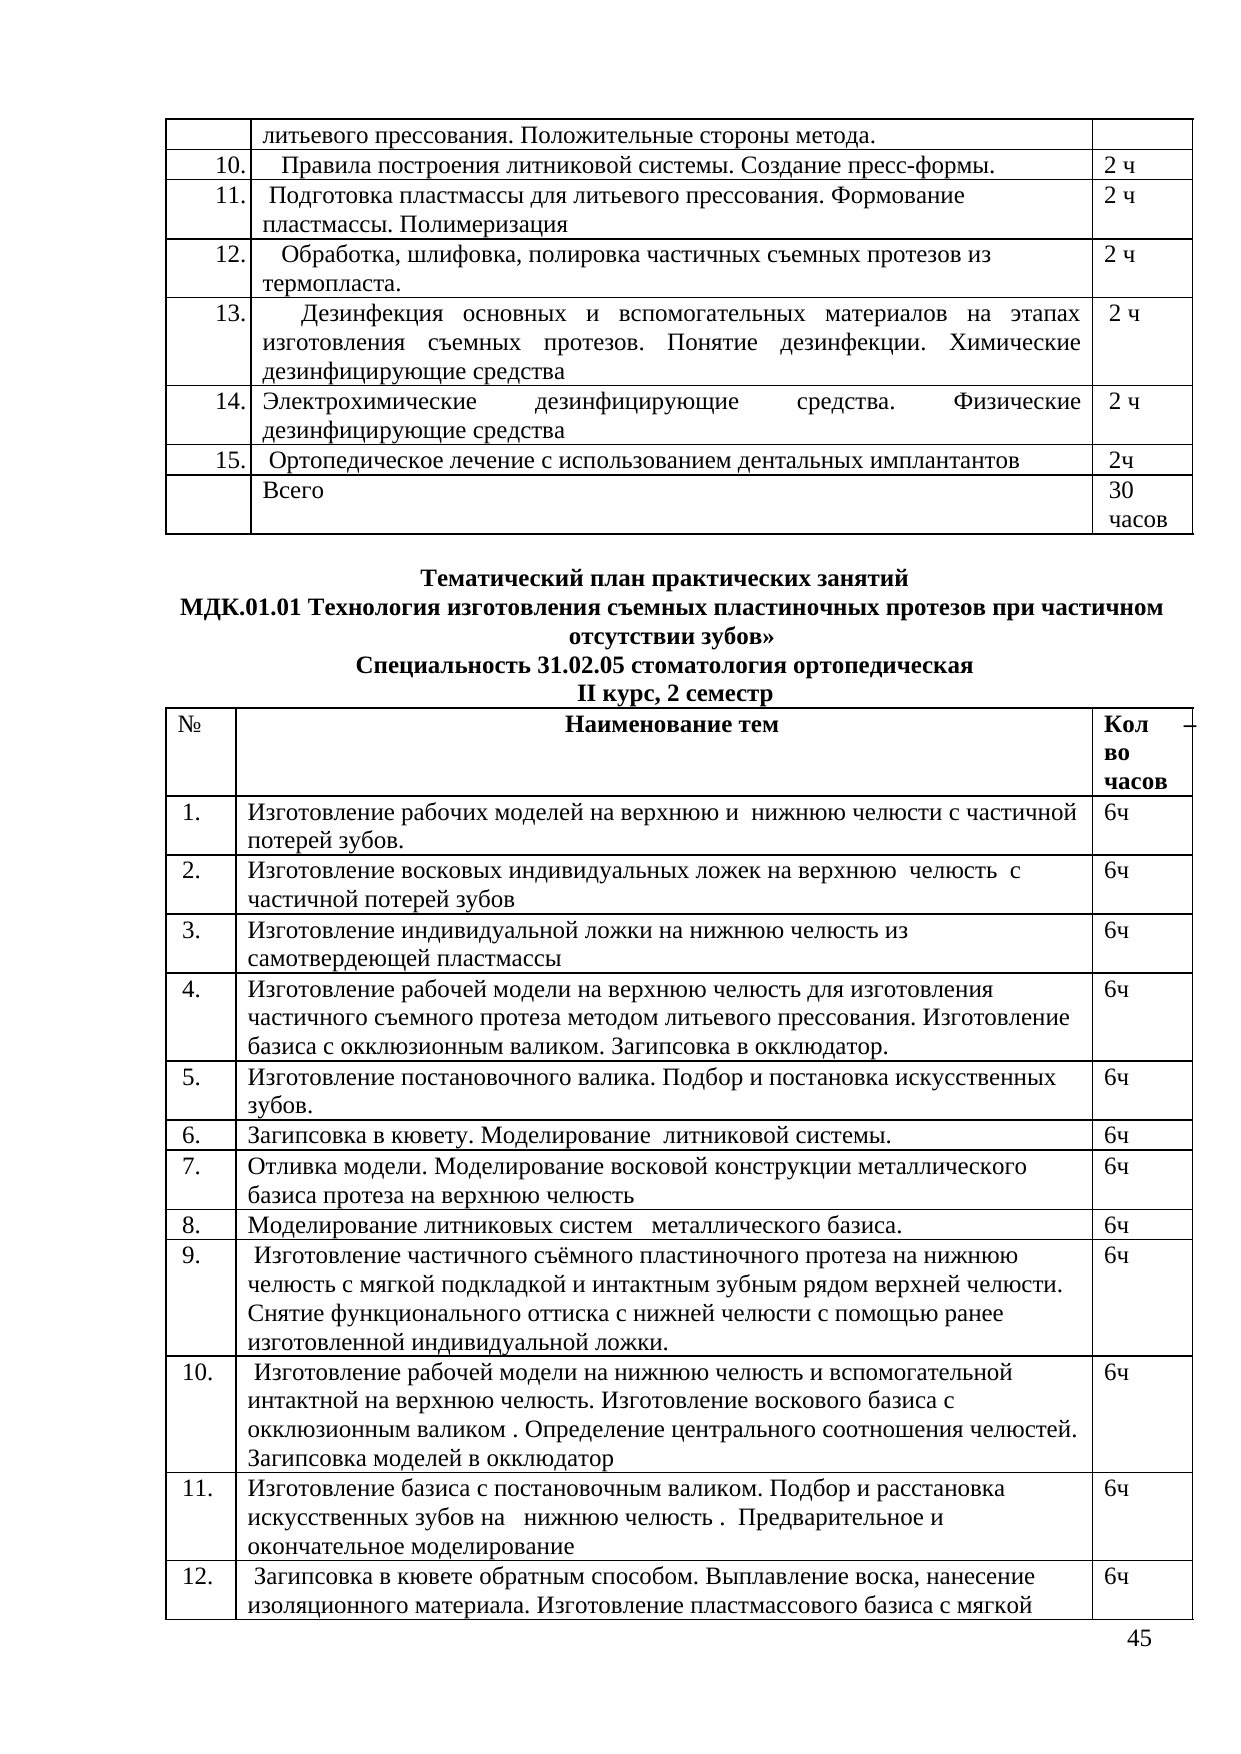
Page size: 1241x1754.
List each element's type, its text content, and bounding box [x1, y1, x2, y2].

text Тематический план практических занятий [177, 563, 1152, 592]
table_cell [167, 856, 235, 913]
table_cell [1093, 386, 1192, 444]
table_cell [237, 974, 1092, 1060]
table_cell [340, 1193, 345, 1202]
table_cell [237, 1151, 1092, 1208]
text II курс, 2 семестр [177, 678, 1166, 707]
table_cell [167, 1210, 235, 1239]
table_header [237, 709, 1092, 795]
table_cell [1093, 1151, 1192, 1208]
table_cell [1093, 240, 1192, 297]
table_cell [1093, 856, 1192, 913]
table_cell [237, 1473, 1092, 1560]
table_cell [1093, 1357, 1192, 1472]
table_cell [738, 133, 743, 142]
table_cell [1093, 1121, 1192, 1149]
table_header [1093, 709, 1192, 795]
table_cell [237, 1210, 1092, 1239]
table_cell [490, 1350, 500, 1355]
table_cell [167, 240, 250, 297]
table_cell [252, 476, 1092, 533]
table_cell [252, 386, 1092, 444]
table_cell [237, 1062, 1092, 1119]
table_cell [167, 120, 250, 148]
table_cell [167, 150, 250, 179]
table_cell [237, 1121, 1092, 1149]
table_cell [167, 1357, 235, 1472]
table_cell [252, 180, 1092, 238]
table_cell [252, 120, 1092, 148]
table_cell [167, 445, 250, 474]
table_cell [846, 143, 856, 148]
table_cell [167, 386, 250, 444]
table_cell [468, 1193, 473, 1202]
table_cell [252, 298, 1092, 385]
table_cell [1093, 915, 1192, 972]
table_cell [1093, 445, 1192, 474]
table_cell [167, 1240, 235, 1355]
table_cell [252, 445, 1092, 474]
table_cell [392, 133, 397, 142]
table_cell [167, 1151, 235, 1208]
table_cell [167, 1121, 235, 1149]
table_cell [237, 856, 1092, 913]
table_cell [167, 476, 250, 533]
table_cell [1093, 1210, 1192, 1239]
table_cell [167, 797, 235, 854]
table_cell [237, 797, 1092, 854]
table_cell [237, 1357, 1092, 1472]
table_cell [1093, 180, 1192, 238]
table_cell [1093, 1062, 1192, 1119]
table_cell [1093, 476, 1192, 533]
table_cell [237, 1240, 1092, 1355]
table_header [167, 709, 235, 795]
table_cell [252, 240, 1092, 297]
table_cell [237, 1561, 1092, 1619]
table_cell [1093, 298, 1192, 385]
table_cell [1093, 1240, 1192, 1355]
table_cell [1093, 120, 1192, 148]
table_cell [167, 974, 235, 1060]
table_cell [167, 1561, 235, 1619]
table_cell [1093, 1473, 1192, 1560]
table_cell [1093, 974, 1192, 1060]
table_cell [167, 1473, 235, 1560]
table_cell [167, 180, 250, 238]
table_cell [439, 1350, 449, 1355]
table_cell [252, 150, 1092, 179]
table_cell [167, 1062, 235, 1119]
text МДК.01.01 Технология изготовления съемных пластиночных протезов при частичном отсутствии зубов» [177, 592, 1166, 650]
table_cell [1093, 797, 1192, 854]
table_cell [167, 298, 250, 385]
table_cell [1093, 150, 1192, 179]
text Специальность 31.02.05 стоматология ортопедическая [177, 650, 1152, 678]
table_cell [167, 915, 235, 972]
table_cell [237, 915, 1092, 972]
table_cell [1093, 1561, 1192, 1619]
